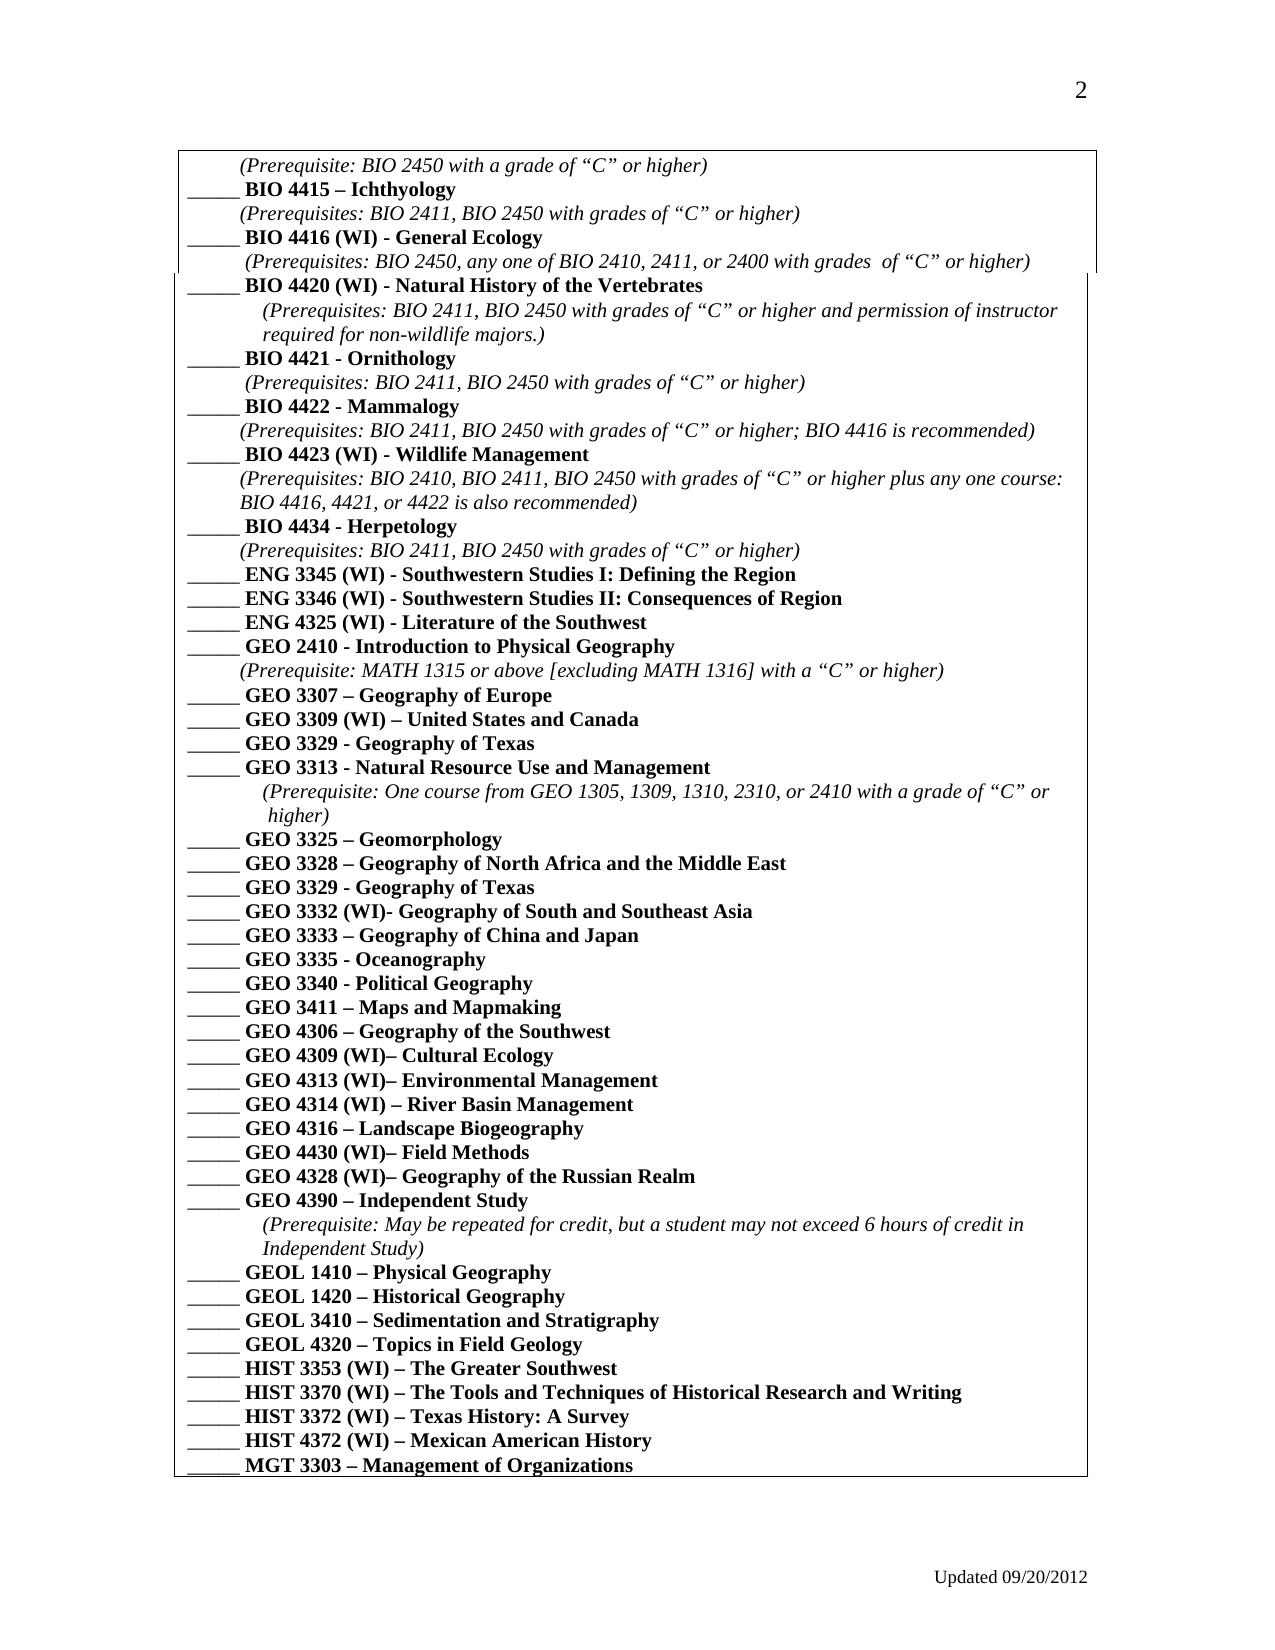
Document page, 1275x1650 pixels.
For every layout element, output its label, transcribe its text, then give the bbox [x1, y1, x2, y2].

text _____ BIO 4422 - Mammalogy [187, 394, 1087, 418]
text _____ GEO 3313 - Natural Resource Use and Management [187, 755, 1087, 779]
text _____ HIST 3370 (WI) – The Tools and Techniques of Historical Research and Writing [187, 1380, 1087, 1404]
text _____ GEO 3340 - Political Geography [187, 971, 1087, 995]
text _____ GEO 3335 - Oceanography [187, 947, 1087, 971]
text (Prerequisites: BIO 2411, BIO 2450 with grades of “C” or higher) [187, 538, 1087, 562]
text _____ GEOL 4320 – Topics in Field Geology [187, 1332, 1087, 1356]
text _____ BIO 4421 - Ornithology [187, 346, 1087, 370]
text (Prerequisites: BIO 2411, BIO 2450 with grades of “C” or higher) [187, 370, 1087, 394]
text _____ GEO 3329 - Geography of Texas [187, 731, 1087, 755]
text _____ GEO 3411 – Maps and Mapmaking [187, 995, 1087, 1019]
text _____ GEOL 3410 – Sedimentation and Stratigraphy [187, 1308, 1087, 1332]
text _____ GEO 4309 (WI)– Cultural Ecology [187, 1043, 1087, 1067]
text _____ GEO 4306 – Geography of the Southwest [187, 1019, 1087, 1043]
text _____ BIO 4423 (WI) - Wildlife Management [187, 442, 1087, 466]
text _____ GEO 3329 - Geography of Texas [187, 875, 1087, 899]
text (Prerequisites: BIO 2410, BIO 2411, BIO 2450 with grades of “C” or higher plus any one course: [187, 466, 1087, 490]
text (Prerequisite: MATH 1315 or above [excluding MATH 1316] with a “C” or higher) [187, 658, 1087, 682]
text _____ MGT 3303 – Management of Organizations [187, 1452, 1087, 1476]
text _____ GEO 4316 – Landscape Biogeography [187, 1116, 1087, 1140]
text (Prerequisite: One course from GEO 1305, 1309, 1310, 2310, or 2410 with a grade of “C” or [187, 779, 1087, 803]
text _____ GEOL 1420 – Historical Geography [187, 1284, 1087, 1308]
text higher) [187, 803, 1087, 827]
text _____ BIO 4434 - Herpetology [187, 514, 1087, 538]
text _____ HIST 3353 (WI) – The Greater Southwest [187, 1356, 1087, 1380]
text _____ HIST 3372 (WI) – Texas History: A Survey [187, 1404, 1087, 1428]
text _____ ENG 4325 (WI) - Literature of the Southwest [187, 610, 1087, 634]
text _____ ENG 3346 (WI) - Southwestern Studies II: Consequences of Region [187, 586, 1087, 610]
text (Prerequisite: May be repeated for credit, but a student may not exceed 6 hours of credit in Independent Study) [187, 1212, 1087, 1260]
text _____ HIST 4372 (WI) – Mexican American History [187, 1428, 1087, 1452]
text BIO 4416, 4421, or 4422 is also recommended) [187, 490, 1087, 514]
text (Prerequisites: BIO 2411, BIO 2450 with grades of “C” or higher and permission of instructor [187, 297, 1087, 322]
text _____ GEO 4328 (WI)– Geography of the Russian Realm [187, 1164, 1087, 1188]
text _____ GEO 3325 – Geomorphology [187, 827, 1087, 851]
text (Prerequisites: BIO 2411, BIO 2450 with grades of “C” or higher; BIO 4416 is recommended) [187, 418, 1087, 442]
text _____ GEO 3332 (WI)- Geography of South and Southeast Asia [187, 899, 1087, 923]
text required for non-wildlife majors.) [187, 322, 1087, 346]
text _____ GEO 4430 (WI)– Field Methods [187, 1140, 1087, 1164]
text _____ GEOL 1410 – Physical Geography [187, 1260, 1087, 1284]
text _____ GEO 3307 – Geography of Europe [187, 682, 1087, 707]
text _____ GEO 2410 - Introduction to Physical Geography [187, 634, 1087, 658]
text _____ ENG 3345 (WI) - Southwestern Studies I: Defining the Region [187, 562, 1087, 586]
text _____ GEO 4313 (WI)– Environmental Management [187, 1067, 1087, 1092]
text _____ GEO 4390 – Independent Study [187, 1188, 1087, 1212]
text _____ GEO 4314 (WI) – River Basin Management [187, 1092, 1087, 1116]
text _____ GEO 3309 (WI) – United States and Canada [187, 707, 1087, 731]
text _____ GEO 3333 – Geography of China and Japan [187, 923, 1087, 947]
text _____ GEO 3328 – Geography of North Africa and the Middle East [187, 851, 1087, 875]
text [179, 151, 1096, 273]
text _____ BIO 4420 (WI) - Natural History of the Vertebrates [187, 273, 1087, 297]
